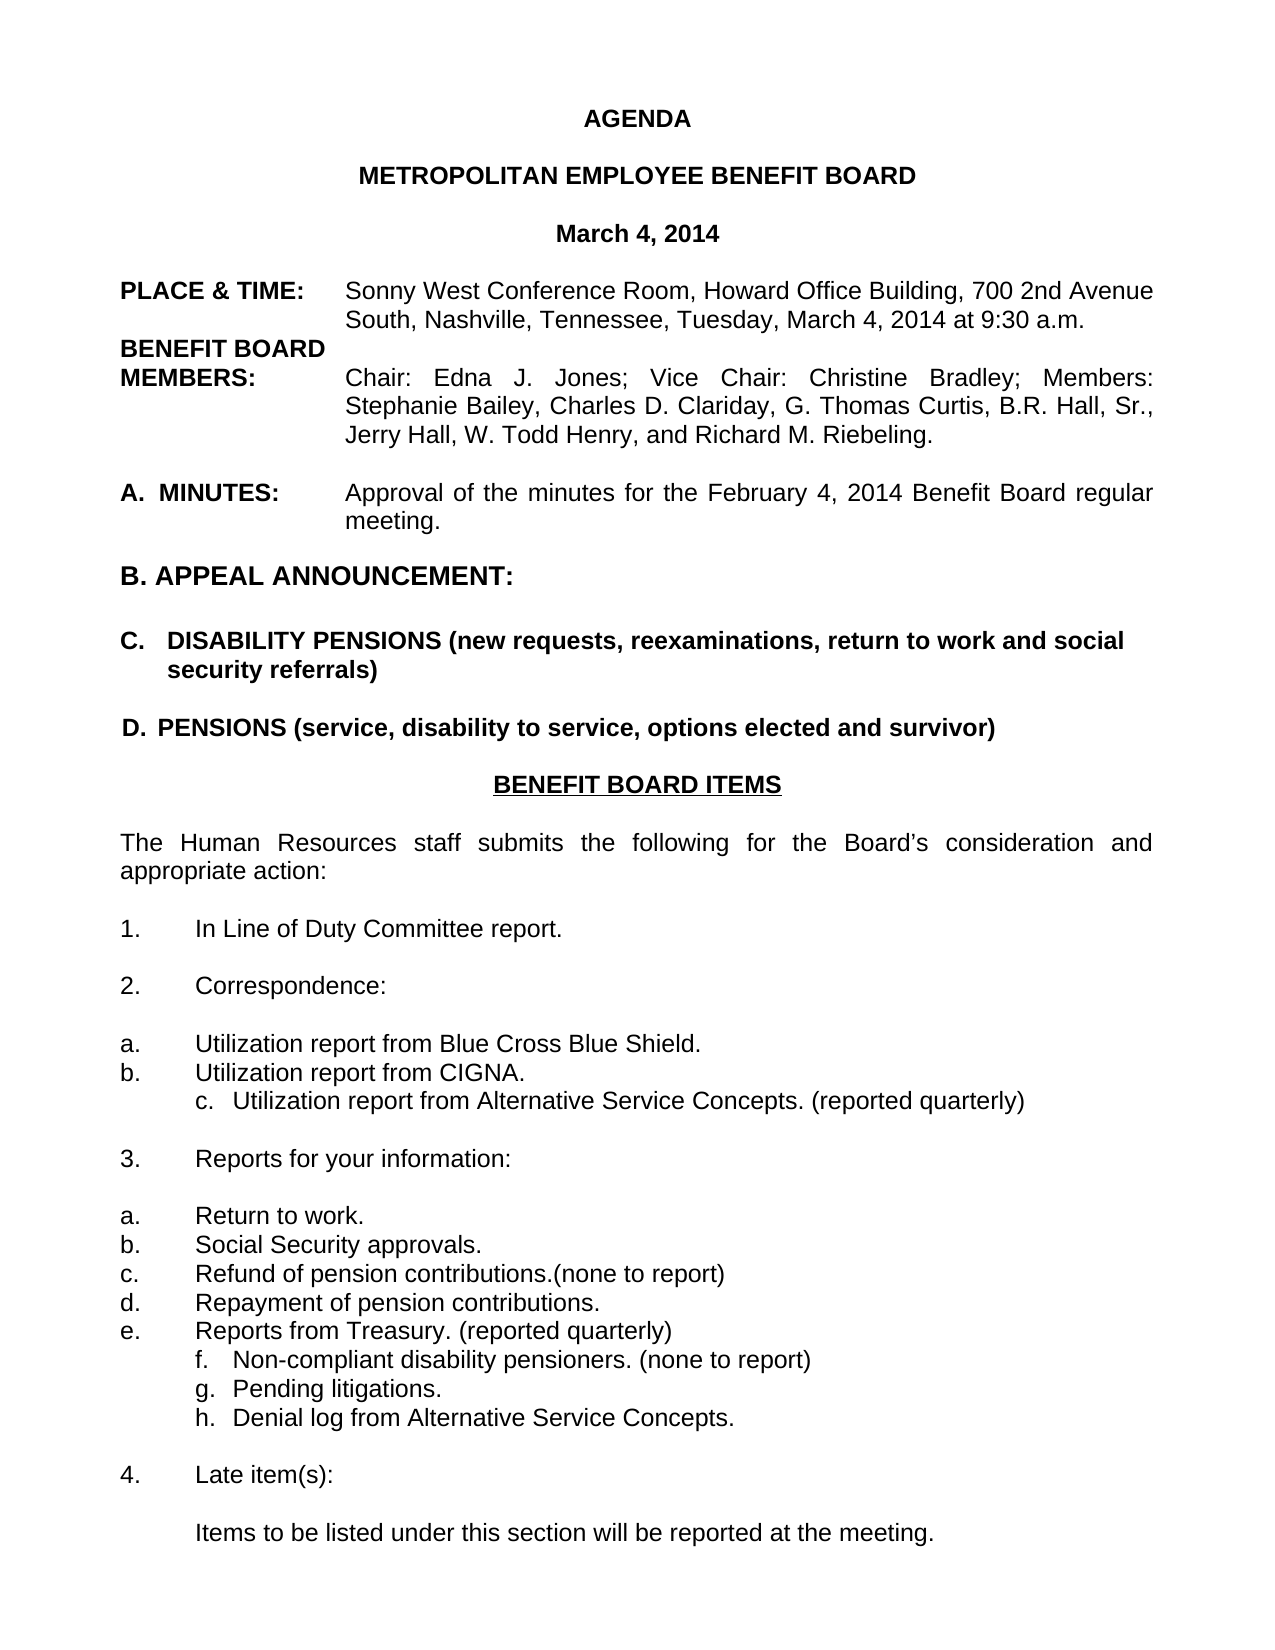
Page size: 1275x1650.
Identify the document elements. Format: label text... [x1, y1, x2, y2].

text March 4, 2014 [120, 219, 1155, 247]
list Refund of pension contributions.(none to report) [120, 1259, 1155, 1287]
list Social Security approvals. [120, 1230, 1155, 1259]
list In Line of Duty Committee report. [120, 914, 1155, 942]
list Utilization report from Alternative Service Concepts. (reported quarterly) [120, 1086, 1155, 1115]
list Utilization report from CIGNA. [120, 1057, 1155, 1086]
subtitle B. APPEAL ANNOUNCEMENT: [120, 560, 1155, 591]
list Denial log from Alternative Service Concepts. [195, 1402, 1155, 1431]
list Non-compliant disability pensioners. (none to report) [195, 1345, 1155, 1374]
text PLACE & TIME: Sonny West Conference Room, Howard Office Building, 700 2nd Avenue South, Nashville, Tennessee, Tuesday, March 4, 2014 at 9:30 a.m. [120, 276, 1155, 334]
list Reports from Treasury. (reported quarterly) [120, 1316, 1155, 1345]
subtitle METROPOLITAN EMPLOYEE BENEFIT BOARD [120, 161, 1155, 190]
text C. DISABILITY PENSIONS (new requests, reexaminations, return to work and social security referrals) [120, 626, 1155, 684]
list Reports for your information: [120, 1144, 1155, 1172]
subtitle BENEFIT BOARD ITEMS [120, 770, 1155, 799]
subtitle BENEFIT BOARD [120, 334, 1155, 362]
list Pending litigations. [195, 1374, 1155, 1402]
title AGENDA [120, 104, 1155, 132]
list Utilization report from Blue Cross Blue Shield. [120, 1029, 1155, 1057]
text MEMBERS: Chair: Edna J. Jones; Vice Chair: Christine Bradley; Members: Stephanie Bailey, Charles D. Clariday, G. Thomas Curtis, B.R. Hall, Sr., Jerry Hall, W. Todd Henry, and Richard M. Riebeling. [120, 362, 1155, 449]
text D. PENSIONS (service, disability to service, options elected and survivor) [122, 712, 1155, 741]
text Items to be listed under this section will be reported at the meeting. [120, 1517, 1155, 1546]
text A. MINUTES: Approval of the minutes for the February 4, 2014 Benefit Board regular meeting. [120, 477, 1155, 535]
list Late item(s): [120, 1460, 1155, 1489]
list Correspondence: [120, 971, 1155, 1000]
text The Human Resources staff submits the following for the Board’s consideration and appropriate action: [120, 827, 1155, 885]
list Repayment of pension contributions. [120, 1287, 1155, 1316]
list Return to work. [120, 1201, 1155, 1230]
